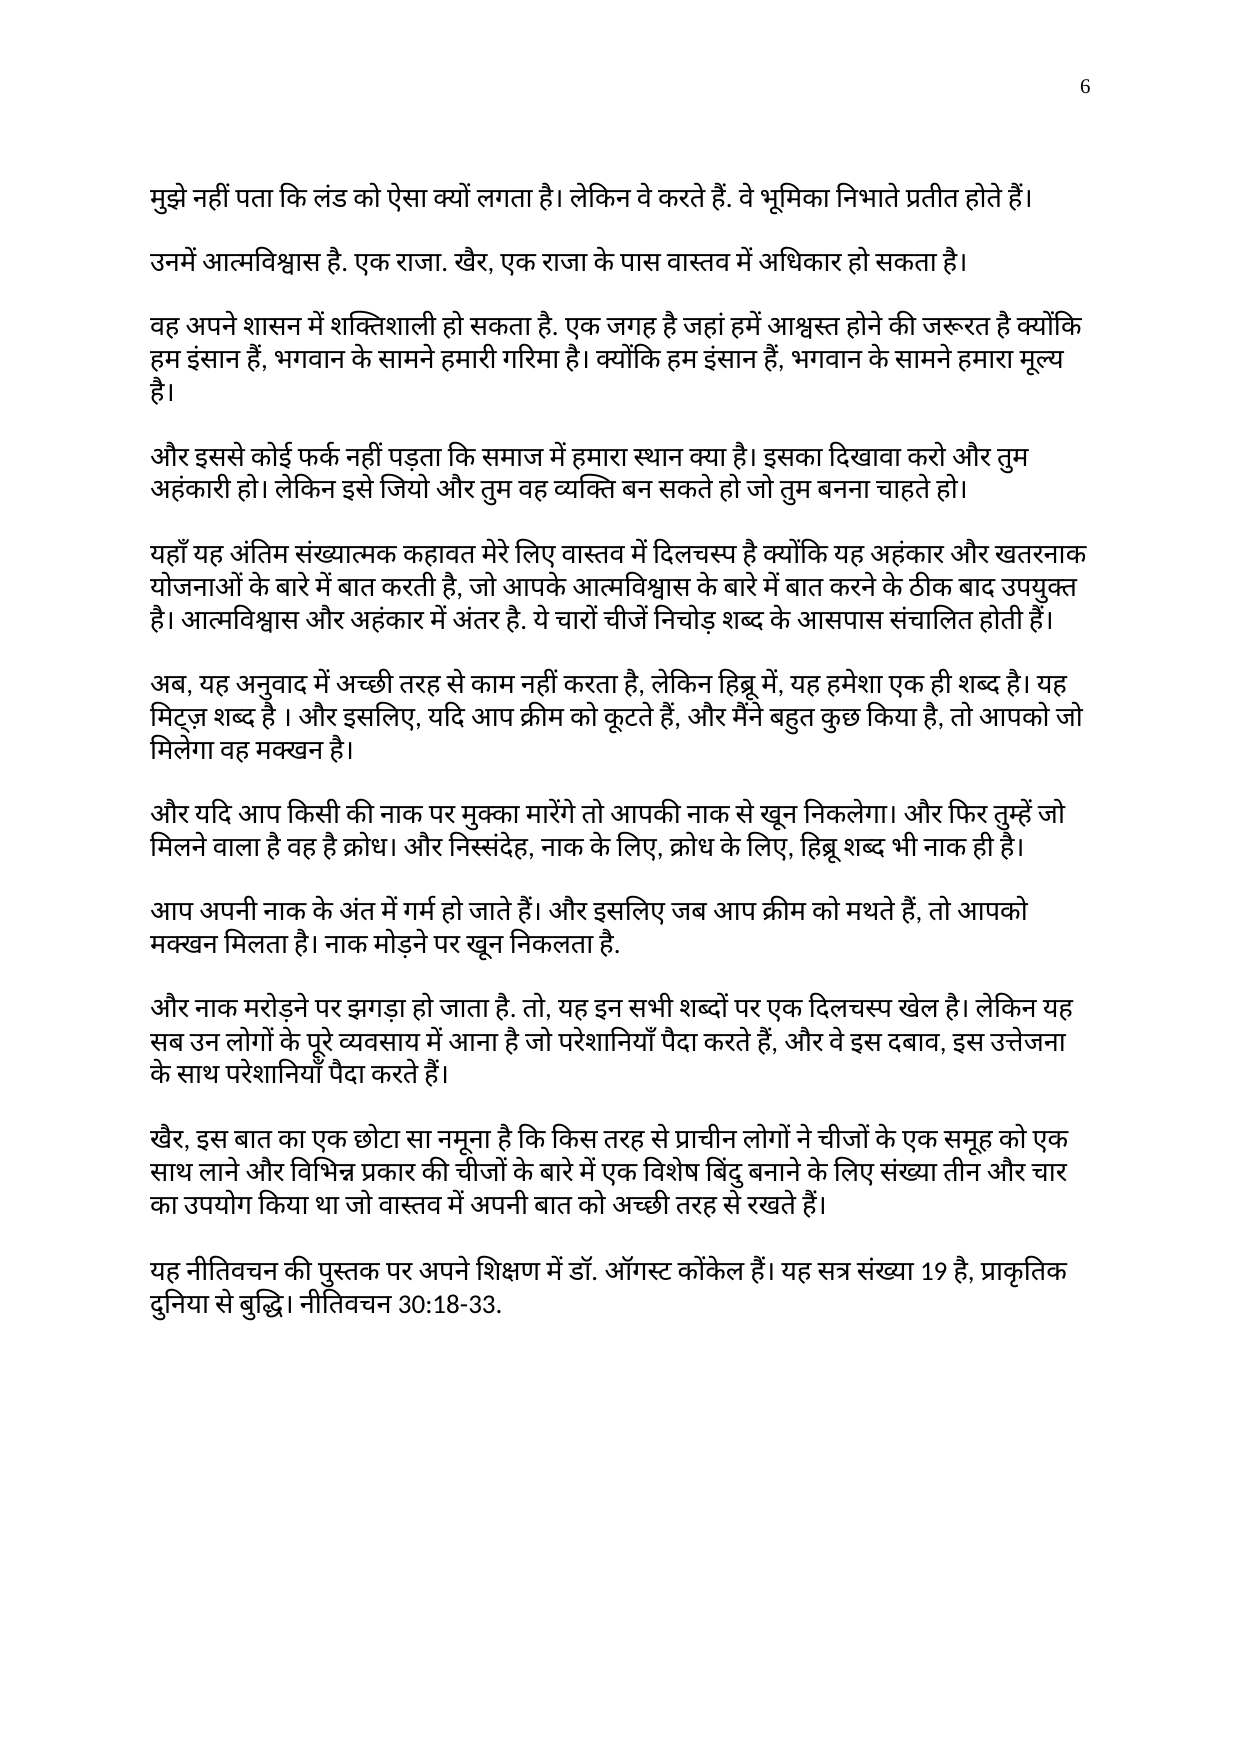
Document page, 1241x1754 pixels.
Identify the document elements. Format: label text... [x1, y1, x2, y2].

text यह नीतिवचन की पुस्तक पर अपने शिक्षण में डॉ. ऑगस्ट कोंकेल हैं। यह सत्र संख्या 19 है, प्राकृतिक दुनिया से बुद्धि। नीतिवचन 30:18-33. [150, 1254, 1090, 1320]
text आप अपनी नाक के अंत में गर्म हो जाते हैं। और इसलिए जब आप क्रीम को मथते हैं, तो आपको मक्खन मिलता है। नाक मोड़ने पर खून निकलता है. [150, 894, 1090, 961]
text और यदि आप किसी की नाक पर मुक्का मारेंगे तो आपकी नाक से खून निकलेगा। और फिर तुम्हें जो मिलने वाला है वह है क्रोध। और निस्संदेह, नाक के लिए, क्रोध के लिए, हिब्रू शब्द भी नाक ही है। [150, 797, 1090, 863]
text खैर, इस बात का एक छोटा सा नमूना है कि किस तरह से प्राचीन लोगों ने चीजों के एक समूह को एक साथ लाने और विभिन्न प्रकार की चीजों के बारे में एक विशेष बिंदु बनाने के लिए संख्या तीन और चार का उपयोग किया था जो वास्तव में अपनी बात को अच्छी तरह से रखते हैं। [150, 1122, 1090, 1221]
text और इससे कोई फर्क नहीं पड़ता कि समाज में हमारा स्थान क्या है। इसका दिखावा करो और तुम अहंकारी हो। लेकिन इसे जियो और तुम वह व्यक्ति बन सकते हो जो तुम बनना चाहते हो। [150, 440, 1090, 506]
text उनमें आत्मविश्वास है. एक राजा. खैर, एक राजा के पास वास्तव में अधिकार हो सकता है। [150, 245, 1090, 278]
text अब, यह अनुवाद में अच्छी तरह से काम नहीं करता है, लेकिन हिब्रू में, यह हमेशा एक ही शब्द है। यह मिट्ज़ शब्द है । और इसलिए, यदि आप क्रीम को कूटते हैं, और मैंने बहुत कुछ किया है, तो आपको जो मिलेगा वह मक्खन है। [150, 667, 1090, 766]
text वह अपने शासन में शक्तिशाली हो सकता है. एक जगह है जहां हमें आश्वस्त होने की जरूरत है क्योंकि हम इंसान हैं, भगवान के सामने हमारी गरिमा है। क्योंकि हम इंसान हैं, भगवान के सामने हमारा मूल्य है। [150, 309, 1090, 408]
text मुझे नहीं पता कि लंड को ऐसा क्यों लगता है। लेकिन वे करते हैं. वे भूमिका निभाते प्रतीत होते हैं। [150, 181, 1090, 214]
text और नाक मरोड़ने पर झगड़ा हो जाता है. तो, यह इन सभी शब्दों पर एक दिलचस्प खेल है। लेकिन यह सब उन लोगों के पूरे व्यवसाय में आना है जो परेशानियाँ पैदा करते हैं, और वे इस दबाव, इस उत्तेजना के साथ परेशानियाँ पैदा करते हैं। [150, 992, 1090, 1091]
text यहाँ यह अंतिम संख्यात्मक कहावत मेरे लिए वास्तव में दिलचस्प है क्योंकि यह अहंकार और खतरनाक योजनाओं के बारे में बात करती है, जो आपके आत्मविश्वास के बारे में बात करने के ठीक बाद उपयुक्त है। आत्मविश्वास और अहंकार में अंतर है. ये चारों चीजें निचोड़ शब्द के आसपास संचालित होती हैं। [150, 537, 1090, 636]
